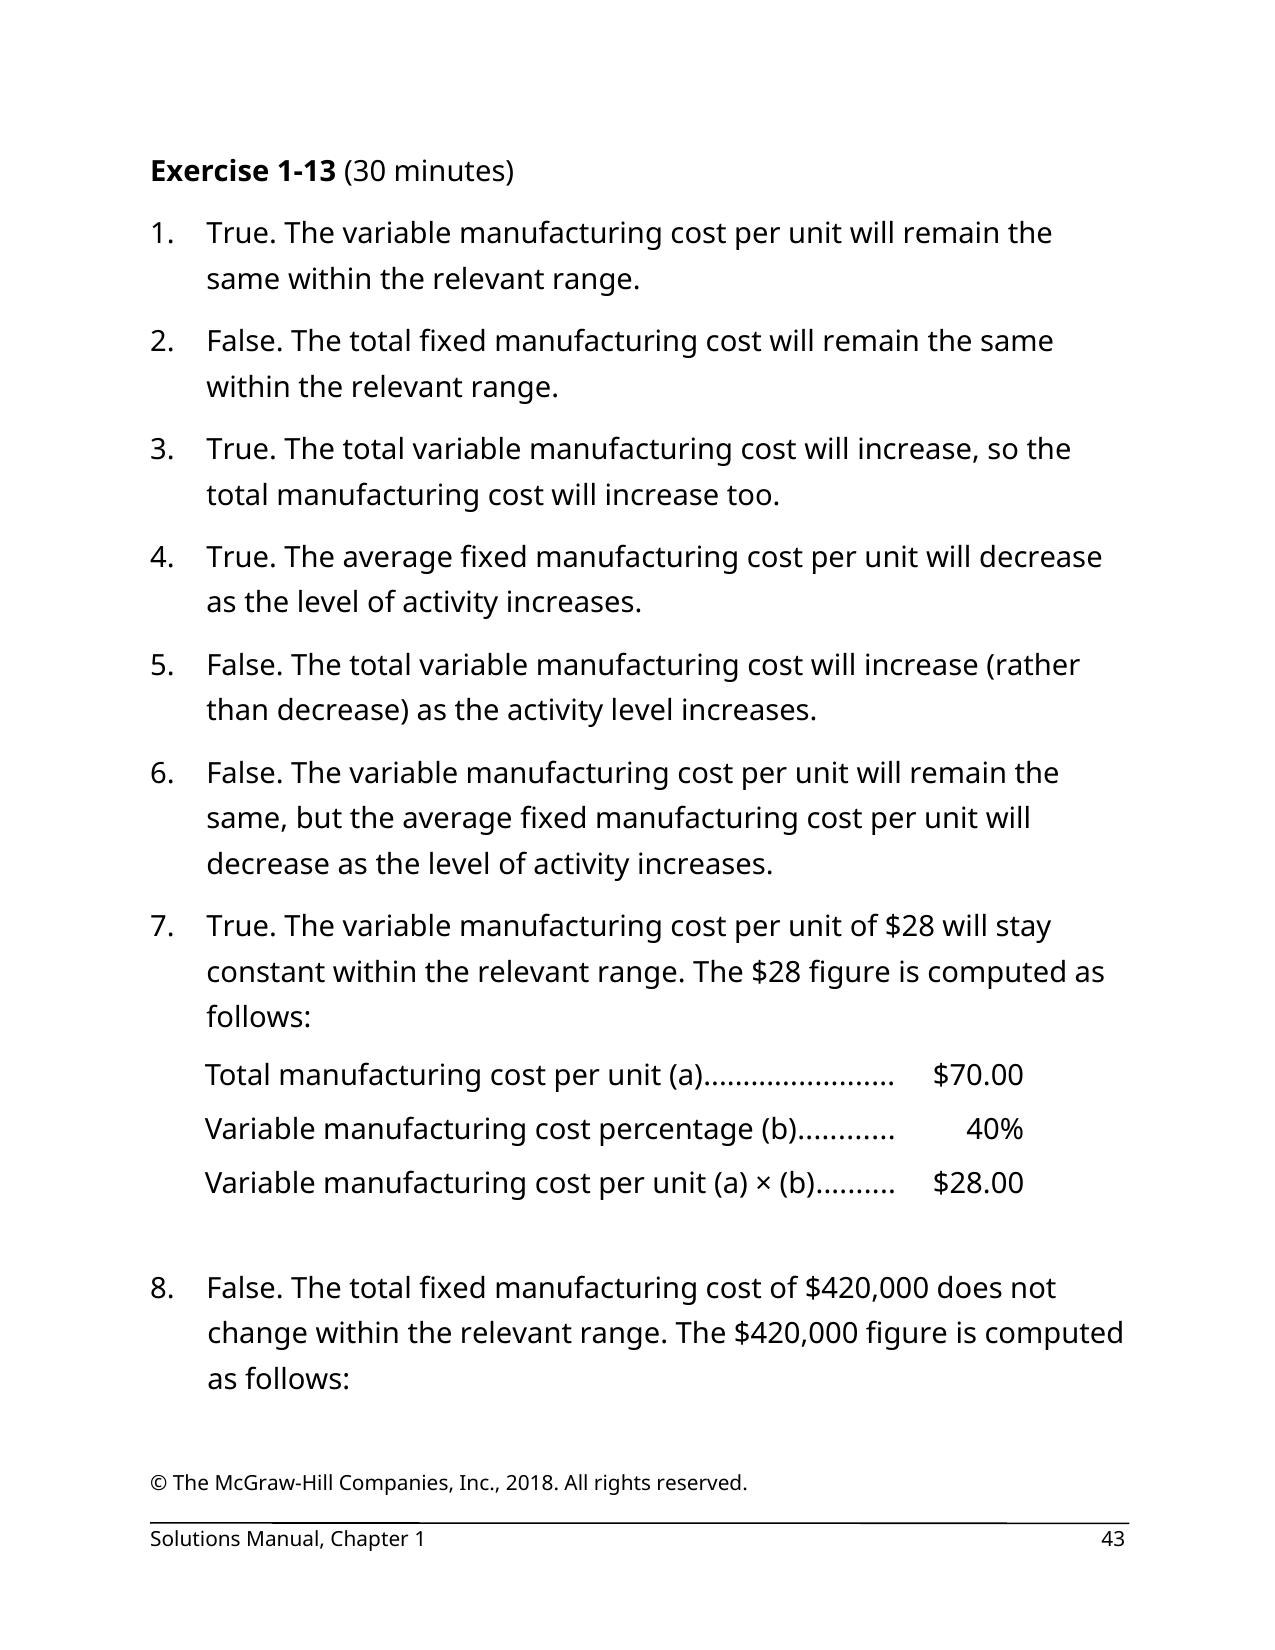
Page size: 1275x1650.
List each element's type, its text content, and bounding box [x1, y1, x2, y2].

text 6. False. The variable manufacturing cost per unit will remain the same, but the average fixed manufacturing cost per unit will decrease as the level of activity increases. [150, 752, 1125, 883]
text 1. True. The variable manufacturing cost per unit will remain the same within the relevant range. [150, 212, 1125, 298]
text 2. False. The total fixed manufacturing cost will remain the same within the relevant range. [150, 320, 1125, 406]
table_header $70.00 [863, 1059, 1031, 1113]
text 4. True. The average fixed manufacturing cost per unit will decrease as the level of activity increases. [150, 536, 1125, 621]
text 3. True. The total variable manufacturing cost will increase, so the total manufacturing cost will increase too. [150, 428, 1125, 513]
table_cell Variable manufacturing cost per unit (a) × (b) [205, 1167, 862, 1221]
text 8. False. The total fixed manufacturing cost of $420,000 does not change within the relevant range. The $420,000 figure is computed as follows: [150, 1267, 1125, 1398]
text 7. True. The variable manufacturing cost per unit of $28 will stay constant within the relevant range. The $28 figure is computed as follows: [150, 905, 1125, 1036]
table_header Total manufacturing cost per unit (a) [205, 1059, 862, 1113]
table_cell 40% [863, 1113, 1031, 1167]
text 5. False. The total variable manufacturing cost will increase (rather than decrease) as the activity level increases. [150, 644, 1125, 729]
table_cell Variable manufacturing cost percentage (b) [205, 1113, 862, 1167]
text Exercise 1-13 (30 minutes) [150, 150, 1125, 190]
table_cell $28.00 [863, 1167, 1031, 1221]
